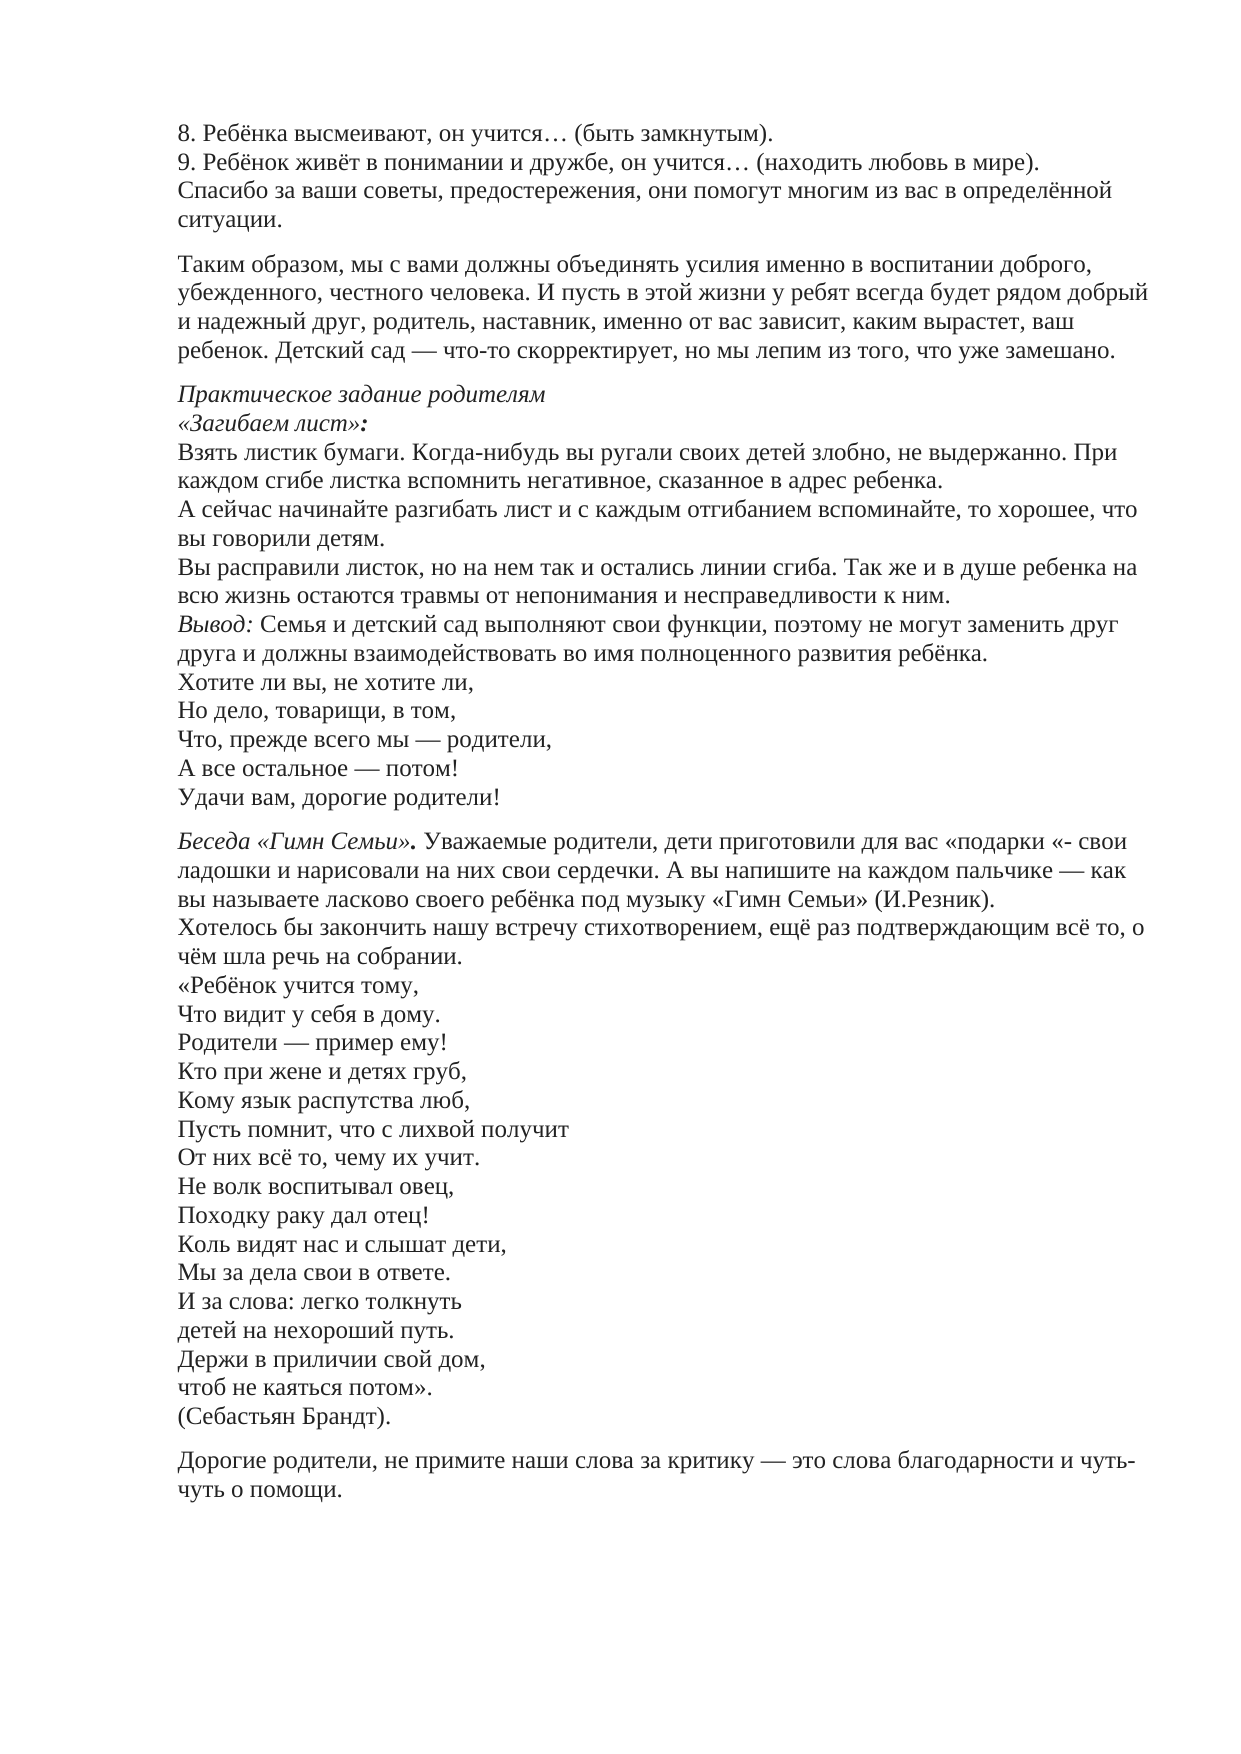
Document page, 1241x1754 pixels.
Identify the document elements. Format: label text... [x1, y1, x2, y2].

text Дорогие родители, не примите наши слова за критику — это слова благодарности и чуть-чуть о помощи. [177, 1446, 1152, 1503]
text Практическое задание родителям «Загибаем лист»: Взять листик бумаги. Когда-нибудь вы ругали своих детей злобно, не выдержанно. При каждом сгибе листка вспомнить негативное, сказанное в адрес ребенка. А сейчас начинайте разгибать лист и с каждым отгибанием вспоминайте, то хорошее, что вы говорили детям. Вы расправили листок, но на нем так и остались линии сгиба. Так же и в душе ребенка на всю жизнь остаются травмы от непонимания и несправедливости к ним. Вывод: Семья и детский сад выполняют свои функции, поэтому не могут заменить друг друга и должны взаимодействовать во имя полноценного развития ребёнка. Хотите ли вы, не хотите ли, Но дело, товарищи, в том, Что, прежде всего мы — родители, А все остальное — потом! Удачи вам, дорогие родители! [177, 379, 1152, 811]
text Таким образом, мы с вами должны объединять усилия именно в воспитании доброго, убежденного, честного человека. И пусть в этой жизни у ребят всегда будет рядом добрый и надежный друг, родитель, наставник, именно от вас зависит, каким вырастет, ваш ребенок. Детский сад — что-то скорректирует, но мы лепим из того, что уже замешано. [177, 249, 1152, 364]
text Беседа «Гимн Семьи». Уважаемые родители, дети приготовили для вас «подарки «- свои ладошки и нарисовали на них свои сердечки. А вы напишите на каждом пальчике — как вы называете ласково своего ребёнка под музыку «Гимн Семьи» (И.Резник). Хотелось бы закончить нашу встречу стихотворением, ещё раз подтверждающим всё то, о чём шла речь на собрании. «Ребёнок учится тому, Что видит у себя в дому. Родители — пример ему! Кто при жене и детях груб, Кому язык распутства люб, Пусть помнит, что с лихвой получит От них всё то, чему их учит. Не волк воспитывал овец, Походку раку дал отец! Коль видят нас и слышат дети, Мы за дела свои в ответе. И за слова: легко толкнуть детей на нехороший путь. Держи в приличии свой дом, чтоб не каяться потом». (Себастьян Брандт). [177, 826, 1152, 1430]
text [177, 118, 1152, 233]
